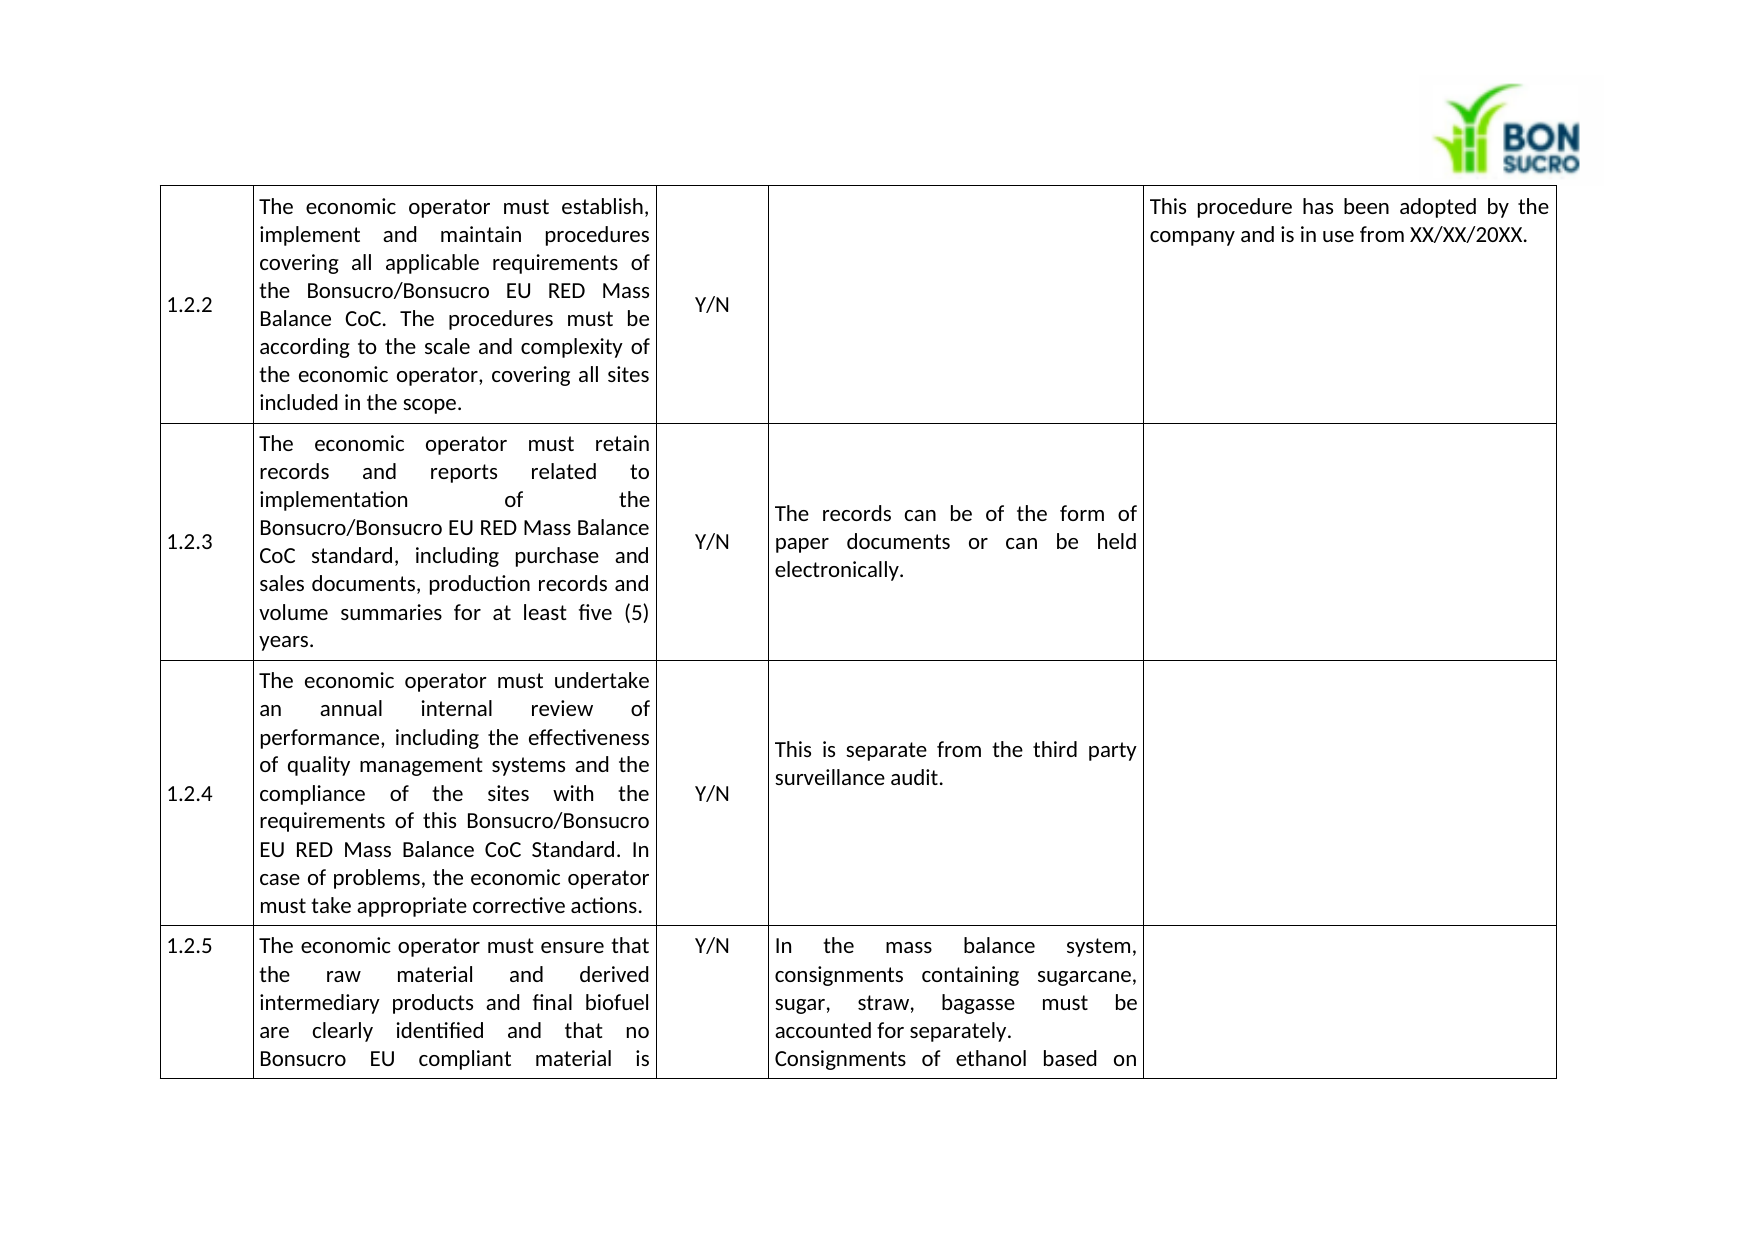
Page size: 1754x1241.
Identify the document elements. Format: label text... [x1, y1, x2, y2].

table_cell The economic operator must undertake an annual internal review of performance, including the effectiveness of quality management systems and the compliance of the sites with the requirements of this Bonsucro/Bonsucro EU RED Mass Balance CoC Standard. In case of problems, the economic operator must take appropriate corrective actions. [254, 661, 656, 925]
table_cell Y/N [657, 186, 768, 422]
table_cell This is separate from the third party surveillance audit. [769, 661, 1143, 925]
table_cell [1144, 661, 1556, 925]
picture [1418, 75, 1604, 186]
table_cell This procedure has been adopted by the company and is in use from XX/XX/20XX. [1144, 186, 1556, 422]
table_cell 1.2.3 [161, 424, 253, 659]
table_cell Y/N [657, 424, 768, 659]
table_cell [769, 186, 1143, 422]
table_cell 1.2.5 [161, 926, 253, 1078]
table_cell [1144, 424, 1556, 659]
table_cell [1144, 926, 1556, 1078]
table_cell The economic operator must establish, implement and maintain procedures covering all applicable requirements of the Bonsucro/Bonsucro EU RED Mass Balance CoC. The procedures must be according to the scale and complexity of the economic operator, covering all sites included in the scope. [254, 186, 656, 422]
table_cell 1.2.2 [161, 186, 253, 422]
table_cell 1.2.4 [161, 661, 253, 925]
table_cell The economic operator must retain records and reports related to implementation of the Bonsucro/Bonsucro EU RED Mass Balance CoC standard, including purchase and sales documents, production records and volume summaries for at least five (5) years. [254, 424, 656, 659]
table_cell Y/N [657, 926, 768, 1078]
table_cell The records can be of the form of paper documents or can be held electronically. [769, 424, 1143, 659]
table_cell Y/N [657, 661, 768, 925]
